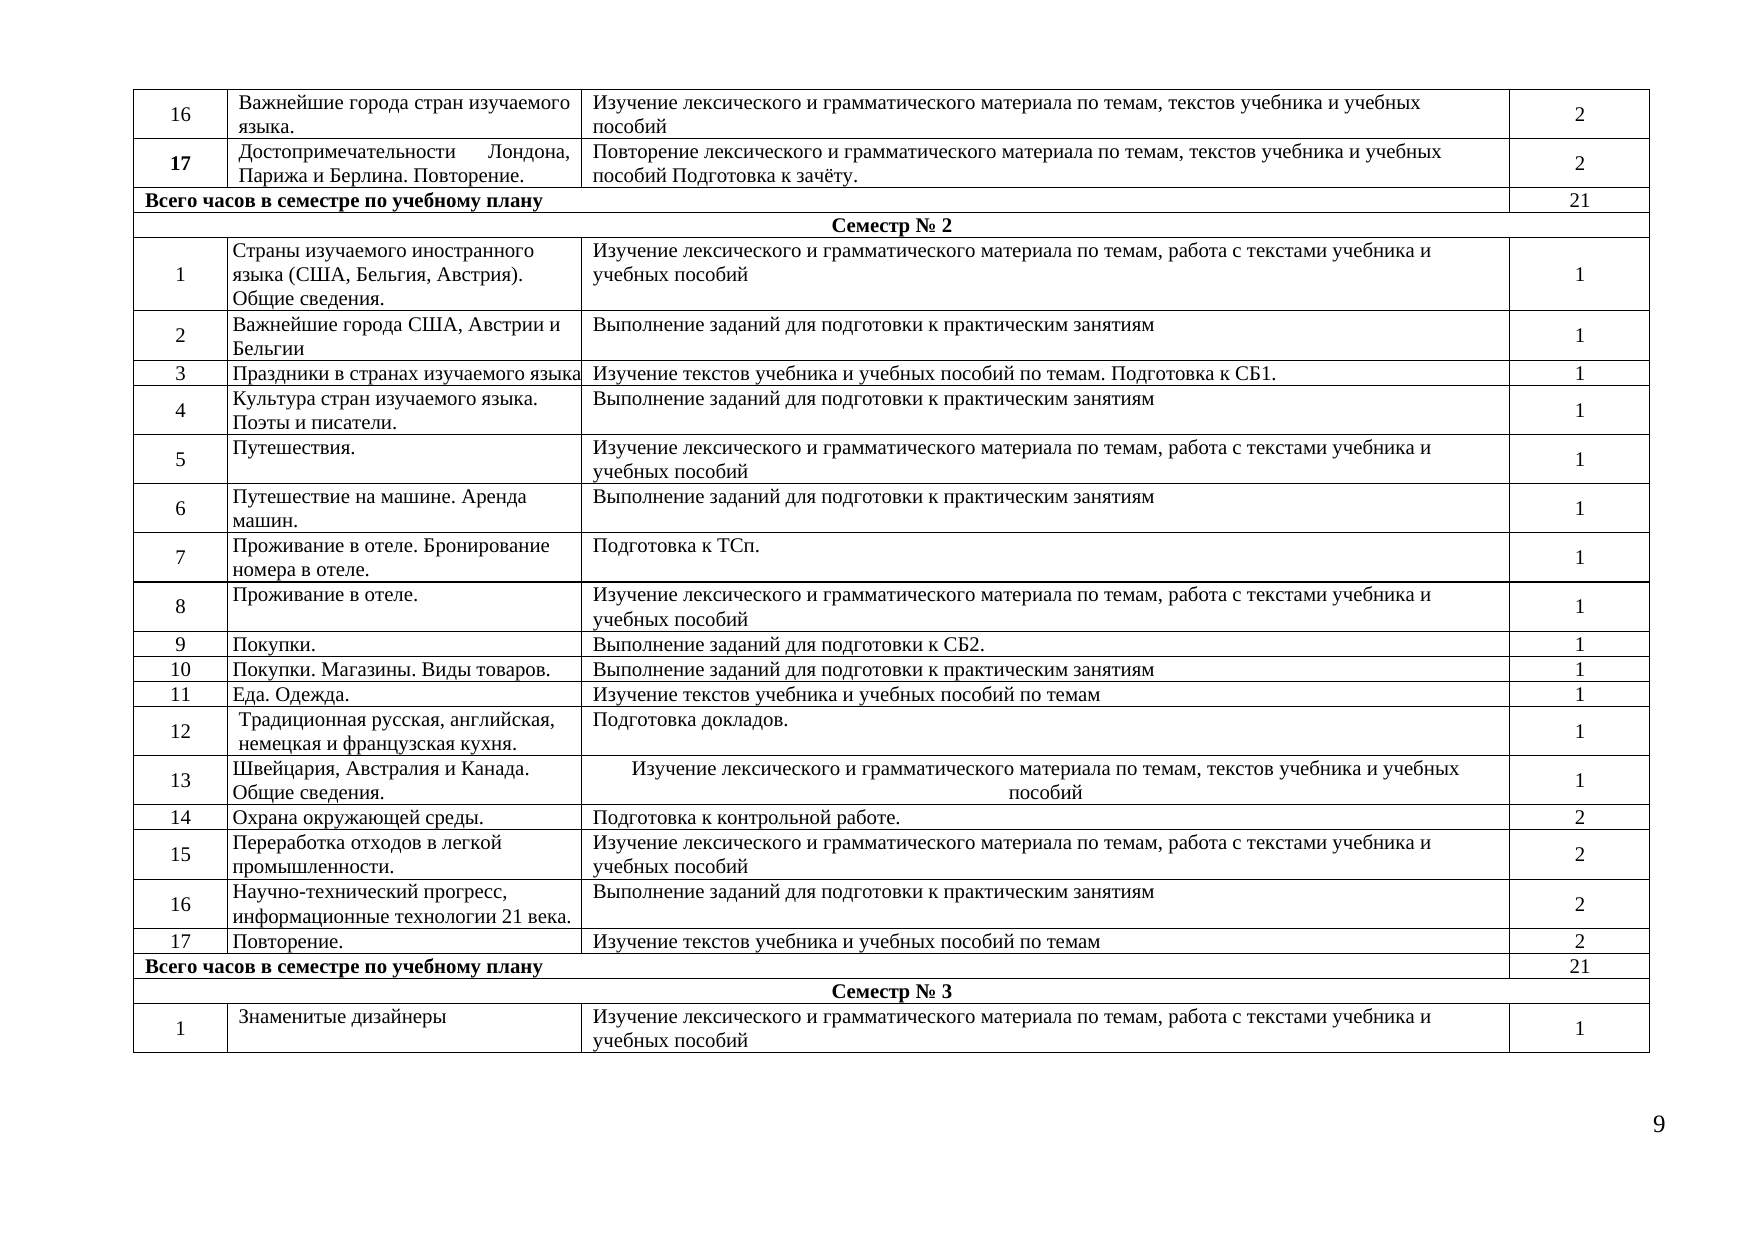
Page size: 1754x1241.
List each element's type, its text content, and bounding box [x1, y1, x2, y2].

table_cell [582, 90, 1509, 138]
table_cell Путешествие на машине. Аренда машин. [228, 484, 581, 532]
table_cell 13 [134, 756, 227, 804]
table_cell 21 [1510, 954, 1649, 978]
table_cell 6 [134, 484, 227, 532]
table_cell 4 [134, 386, 227, 434]
table_cell 1 [1510, 707, 1649, 755]
table_cell 1 [1510, 311, 1649, 359]
table_cell Важнейшие города США, Австрии и Бельгии [228, 311, 581, 359]
table_cell Переработка отходов в легкой промышленности. [228, 830, 581, 878]
table_cell Выполнение заданий для подготовки к СБ2. [582, 632, 1509, 656]
table_cell Изучение текстов учебника и учебных пособий по темам [582, 682, 1509, 706]
table_cell Изучение лексического и грамматического материала по темам, работа с текстами учебника и учебных пособий [582, 435, 1509, 483]
table_cell 2 [1510, 830, 1649, 878]
table_cell 7 [134, 533, 227, 581]
table_cell 2 [1510, 805, 1649, 829]
table_cell 1 [1510, 484, 1649, 532]
table_cell 3 [134, 361, 227, 385]
table_cell Подготовка к контрольной работе. [582, 805, 1509, 829]
table_cell Изучение текстов учебника и учебных пособий по темам [582, 929, 1509, 953]
table_cell 15 [134, 830, 227, 878]
table_cell Выполнение заданий для подготовки к практическим занятиям [582, 311, 1509, 359]
table_cell Семестр № 2 [134, 213, 1649, 237]
table_cell Изучение лексического и грамматического материала по темам, работа с текстами учебника и учебных пособий [582, 830, 1509, 878]
table_cell 2 [1510, 90, 1649, 138]
table_cell Швейцария, Австралия и Канада. Общие сведения. [228, 756, 581, 804]
table_cell 16 [134, 90, 227, 138]
table_cell 1 [1510, 682, 1649, 706]
table_cell 2 [1510, 929, 1649, 953]
table_cell Повторение. [228, 929, 581, 953]
table_cell 10 [134, 657, 227, 681]
table_cell 12 [134, 707, 227, 755]
table_cell 1 [1510, 657, 1649, 681]
table_cell 17 [134, 929, 227, 953]
table_cell 1 [134, 238, 227, 310]
table_cell 11 [134, 682, 227, 706]
table_cell Важнейшие города стран изучаемого языка. [228, 90, 581, 138]
table_cell Страны изучаемого иностранного языка (США, Бельгия, Австрия). Общие сведения. [228, 238, 581, 310]
table_cell Знаменитые дизайнеры [228, 1004, 581, 1052]
table_cell 1 [1510, 361, 1649, 385]
table_cell Достопримечательности Лондона, Парижа и Берлина. Повторение. [228, 139, 581, 187]
table_cell Охрана окружающей среды. [228, 805, 581, 829]
table_cell Изучение лексического и грамматического материала по темам, текстов учебника и учебных пособий [582, 756, 1509, 804]
table_cell Покупки. [228, 632, 581, 656]
table_cell 1 [1510, 238, 1649, 310]
table_cell 8 [134, 583, 227, 631]
table_cell Изучение лексического и грамматического материала по темам, работа с текстами учебника и учебных пособий [582, 238, 1509, 310]
table_cell Выполнение заданий для подготовки к практическим занятиям [582, 657, 1509, 681]
table_cell Изучение лексического и грамматического материала по темам, работа с текстами учебника и учебных пособий [582, 583, 1509, 631]
table_cell 1 [1510, 756, 1649, 804]
table_cell Покупки. Магазины. Виды товаров. [228, 657, 581, 681]
table_cell Еда. Одежда. [228, 682, 581, 706]
table_cell Подготовка докладов. [582, 707, 1509, 755]
table_cell Повторение лексического и грамматического материала по темам, текстов учебника и учебных пособий Подготовка к зачёту. [582, 139, 1509, 187]
table_cell Путешествия. [228, 435, 581, 483]
table_cell 1 [1510, 533, 1649, 581]
table_cell Проживание в отеле. Бронирование номера в отеле. [228, 533, 581, 581]
table_cell Изучение лексического и грамматического материала по темам, работа с текстами учебника и учебных пособий [582, 1004, 1509, 1052]
table_cell 17 [134, 139, 227, 187]
table_cell 1 [1510, 386, 1649, 434]
table_cell 1 [134, 1004, 227, 1052]
table_cell Научно-технический прогресс, информационные технологии 21 века. [228, 880, 581, 928]
table_cell 5 [134, 435, 227, 483]
table_cell Традиционная русская, английская, немецкая и французская кухня. [228, 707, 581, 755]
table_cell 2 [134, 311, 227, 359]
table_cell Выполнение заданий для подготовки к практическим занятиям [582, 386, 1509, 434]
table_cell Всего часов в семестре по учебному плану [134, 188, 1509, 212]
table_cell 2 [1510, 880, 1649, 928]
table_cell Подготовка к ТСп. [582, 533, 1509, 581]
table_cell 1 [1510, 632, 1649, 656]
table_cell Всего часов в семестре по учебному плану [134, 954, 1509, 978]
table_cell 1 [1510, 583, 1649, 631]
table_cell Изучение текстов учебника и учебных пособий по темам. Подготовка к СБ1. [582, 361, 1509, 385]
table_cell 1 [1510, 1004, 1649, 1052]
table_cell Выполнение заданий для подготовки к практическим занятиям [582, 484, 1509, 532]
table_cell Выполнение заданий для подготовки к практическим занятиям [582, 880, 1509, 928]
table_cell Проживание в отеле. [228, 583, 581, 631]
table_cell Семестр № 3 [134, 979, 1649, 1003]
table_cell Праздники в странах изучаемого языка [228, 361, 581, 385]
table_cell Культура стран изучаемого языка. Поэты и писатели. [228, 386, 581, 434]
table_cell 14 [134, 805, 227, 829]
table_cell 9 [134, 632, 227, 656]
table_cell 1 [1510, 435, 1649, 483]
table_cell 16 [134, 880, 227, 928]
table_cell 2 [1510, 139, 1649, 187]
table_cell 21 [1510, 188, 1649, 212]
